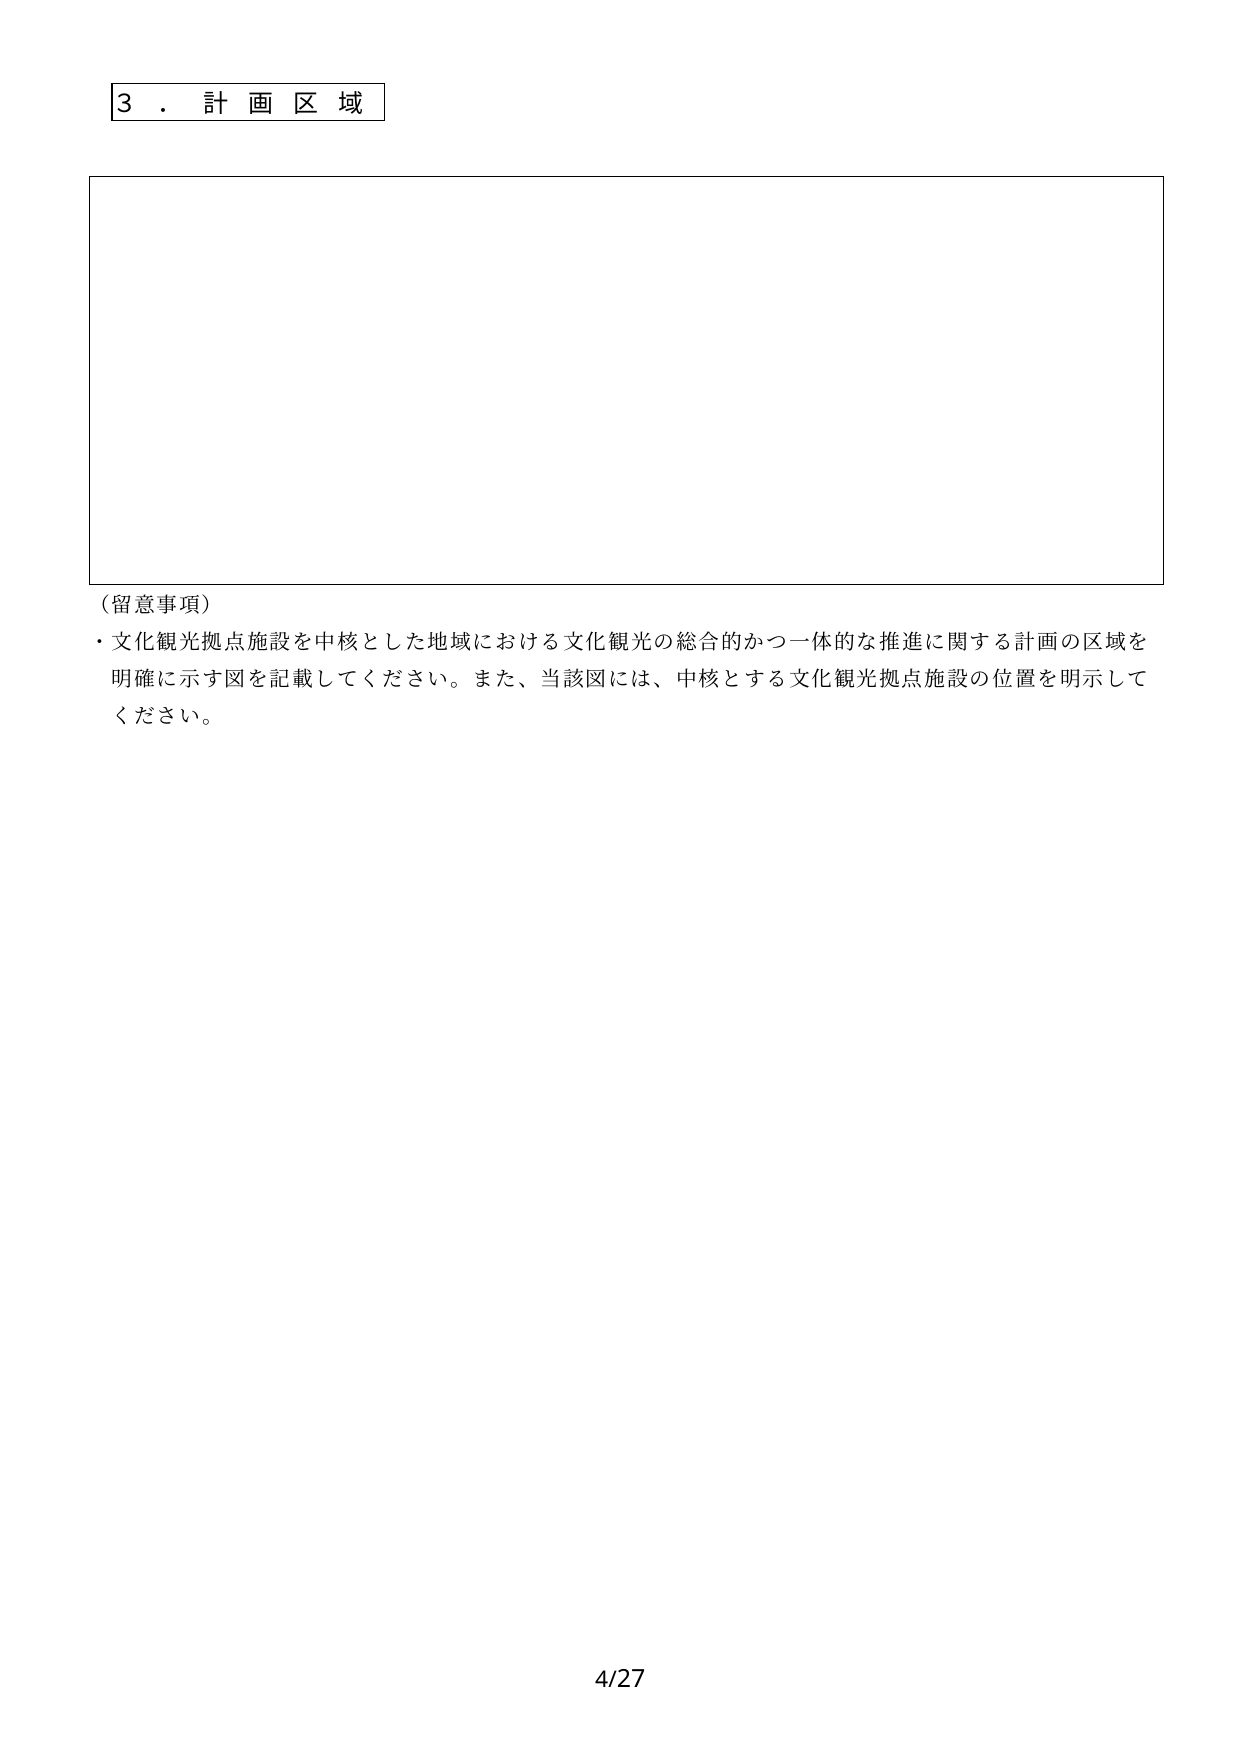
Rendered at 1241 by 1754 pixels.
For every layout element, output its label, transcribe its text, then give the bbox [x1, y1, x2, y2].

table_header [90, 177, 1163, 584]
text ３．計画区域 [98, 65, 1151, 139]
text （留意事項） [89, 585, 1151, 622]
text ・文化観光拠点施設を中核とした地域における文化観光の総合的かつ一体的な推進に関する計画の区域を明確に示す図を記載してください。また、当該図には、中核とする文化観光拠点施設の位置を明示してください。 [89, 622, 1151, 733]
